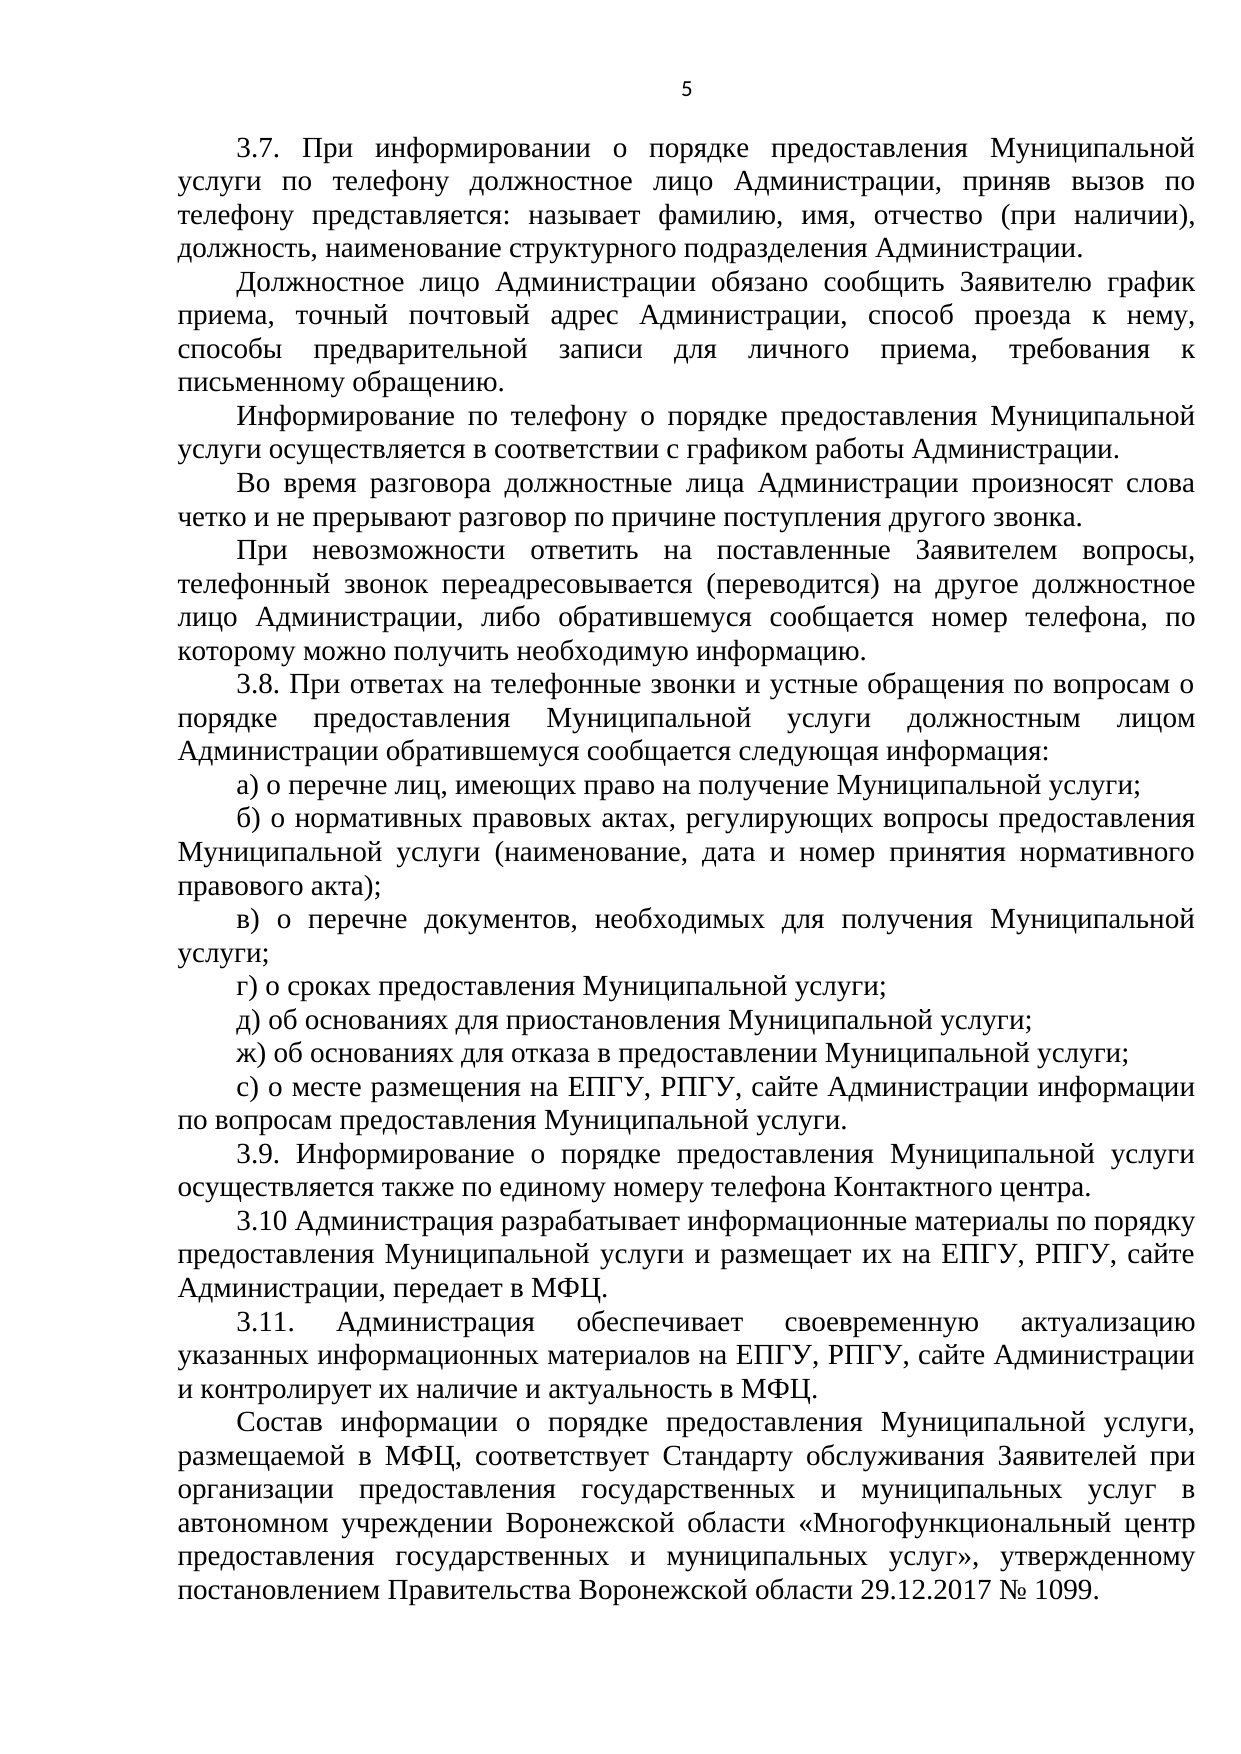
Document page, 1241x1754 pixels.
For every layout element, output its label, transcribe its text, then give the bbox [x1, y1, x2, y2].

text ж) об основаниях для отказа в предоставлении Муниципальной услуги; [177, 1035, 1196, 1069]
text 3.7. При информировании о порядке предоставления Муниципальной услуги по телефону должностное лицо Администрации, приняв вызов по телефону представляется: называет фамилию, имя, отчество (при наличии), должность, наименование структурного подразделения Администрации. [177, 130, 1196, 264]
text 3.9. Информирование о порядке предоставления Муниципальной услуги осуществляется также по единому номеру телефона Контактного центра. [177, 1136, 1196, 1203]
text 3.8. При ответах на телефонные звонки и устные обращения по вопросам о порядке предоставления Муниципальной услуги должностным лицом Администрации обратившемуся сообщается следующая информация: [177, 666, 1196, 767]
text г) о сроках предоставления Муниципальной услуги; [177, 968, 1196, 1002]
text При невозможности ответить на поставленные Заявителем вопросы, телефонный звонок переадресовывается (переводится) на другое должностное лицо Администрации, либо обратившемуся сообщается номер телефона, по которому можно получить необходимую информацию. [177, 532, 1196, 666]
text Состав информации о порядке предоставления Муниципальной услуги, размещаемой в МФЦ, соответствует Стандарту обслуживания Заявителей при организации предоставления государственных и муниципальных услуг в автономном учреждении Воронежской области «Многофункциональный центр предоставления государственных и муниципальных услуг», утвержденному постановлением Правительства Воронежской области 29.12.2017 № 1099. [177, 1404, 1196, 1606]
text 3.11. Администрация обеспечивает своевременную актуализацию указанных информационных материалов на ЕПГУ, РПГУ, сайте Администрации и контролирует их наличие и актуальность в МФЦ. [177, 1304, 1196, 1404]
text а) о перечне лиц, имеющих право на получение Муниципальной услуги; [177, 767, 1196, 801]
text б) о нормативных правовых актах, регулирующих вопросы предоставления Муниципальной услуги (наименование, дата и номер принятия нормативного правового акта); [177, 801, 1196, 901]
text 3.10 Администрация разрабатывает информационные материалы по порядку предоставления Муниципальной услуги и размещает их на ЕПГУ, РПГУ, сайте Администрации, передает в МФЦ. [177, 1203, 1196, 1304]
text в) о перечне документов, необходимых для получения Муниципальной услуги; [177, 901, 1196, 968]
text Информирование по телефону о порядке предоставления Муниципальной услуги осуществляется в соответствии с графиком работы Администрации. [177, 398, 1196, 465]
text Должностное лицо Администрации обязано сообщить Заявителю график приема, точный почтовый адрес Администрации, способ проезда к нему, способы предварительной записи для личного приема, требования к письменному обращению. [177, 264, 1196, 398]
text с) о месте размещения на ЕПГУ, РПГУ, сайте Администрации информации по вопросам предоставления Муниципальной услуги. [177, 1069, 1196, 1136]
text д) об основаниях для приостановления Муниципальной услуги; [177, 1002, 1196, 1035]
text Во время разговора должностные лица Администрации произносят слова четко и не прерывают разговор по причине поступления другого звонка. [177, 465, 1196, 532]
